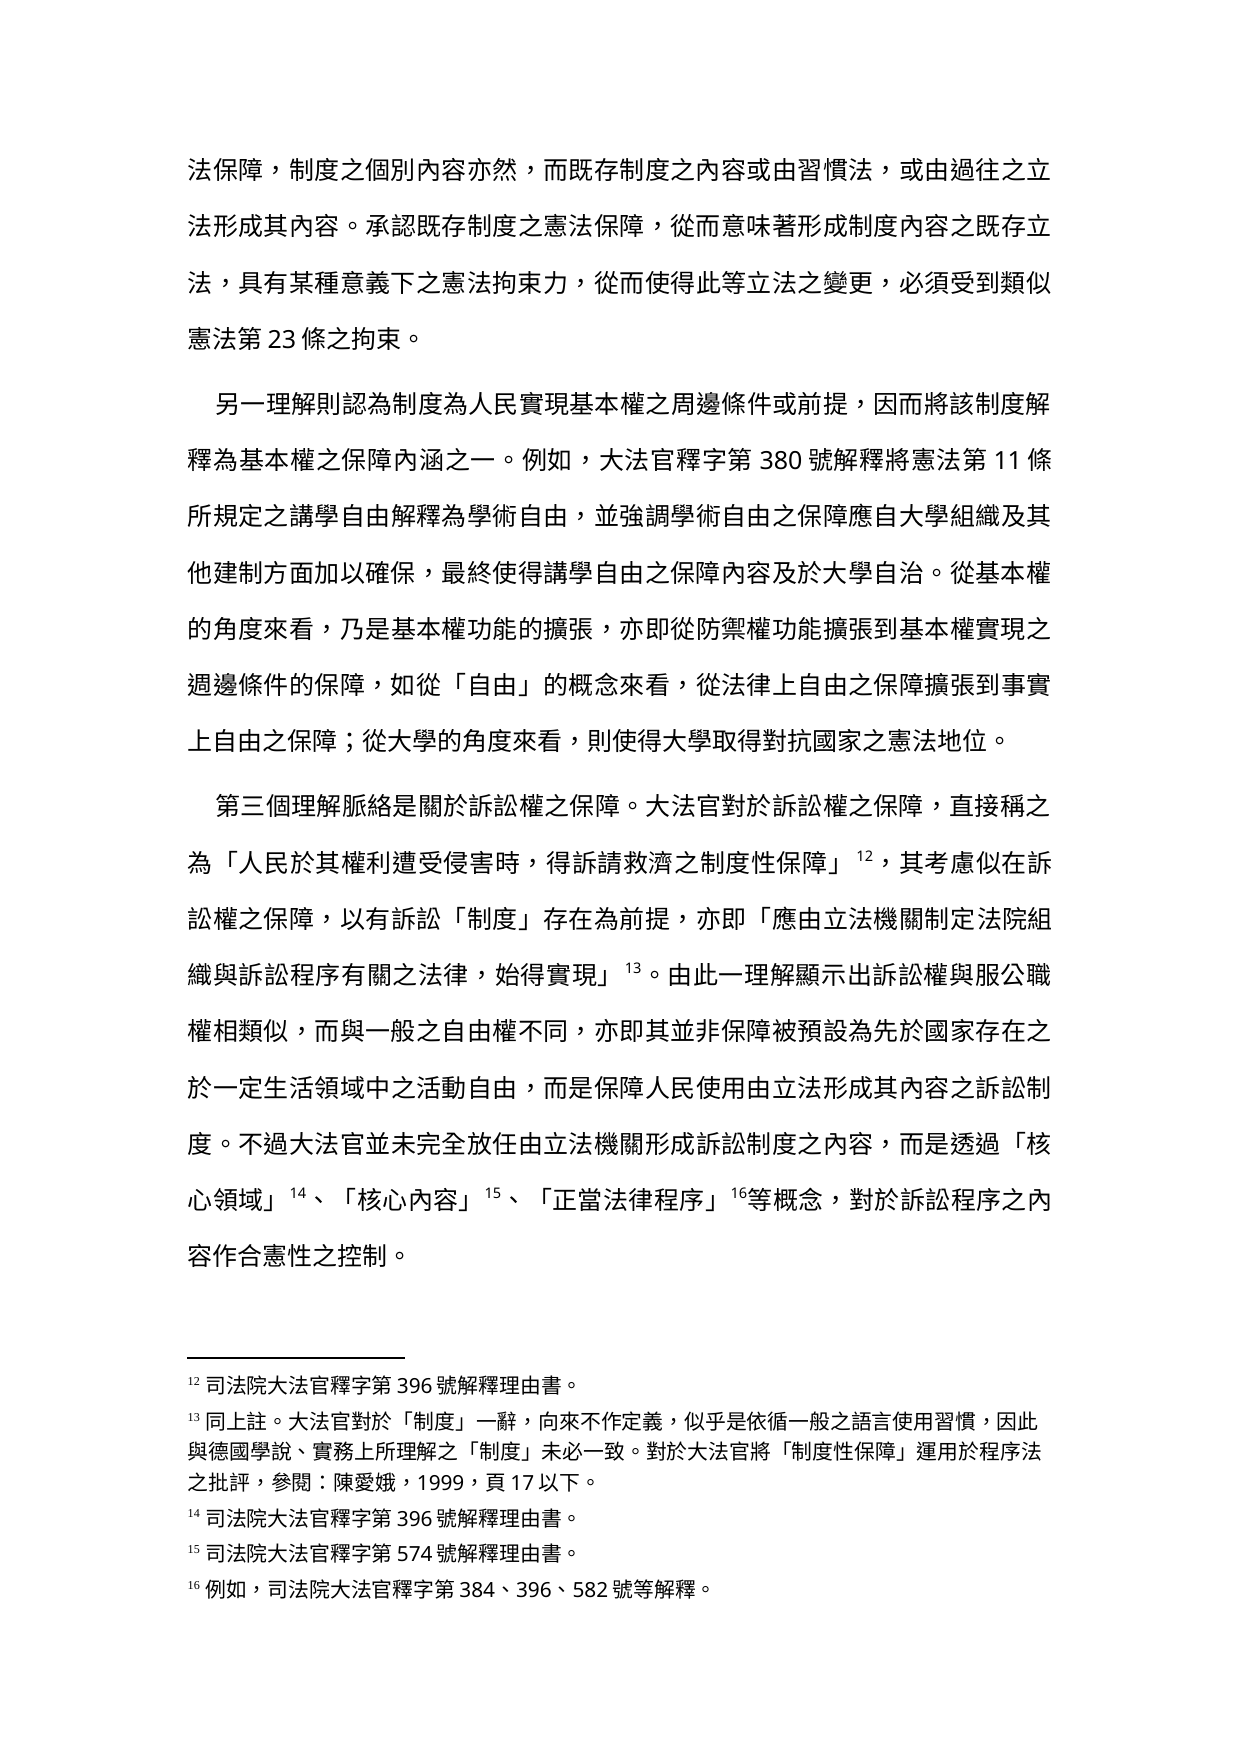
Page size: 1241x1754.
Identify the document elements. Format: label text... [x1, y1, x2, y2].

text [187, 150, 1053, 356]
text 另一理解則認為制度為人民實現基本權之周邊條件或前提，因而將該制度解釋為基本權之保障內涵之一。例如，大法官釋字第380號解釋將憲法第11條所規定之講學自由解釋為學術自由，並強調學術自由之保障應自大學組織及其他建制方面加以確保，最終使得講學自由之保障內容及於大學自治。從基本權的角度來看，乃是基本權功能的擴張，亦即從防禦權功能擴張到基本權實現之週邊條件的保障，如從「自由」的概念來看，從法律上自由之保障擴張到事實上自由之保障；從大學的角度來看，則使得大學取得對抗國家之憲法地位。 [187, 384, 1053, 759]
text 第三個理解脈絡是關於訴訟權之保障。大法官對於訴訟權之保障，直接稱之為「人民於其權利遭受侵害時，得訴請救濟之制度性保障」，其考慮似在訴訟權之保障，以有訴訟「制度」存在為前提，亦即「應由立法機關制定法院組織與訴訟程序有關之法律，始得實現」。由此一理解顯示出訴訟權與服公職權相類似，而與一般之自由權不同，亦即其並非保障被預設為先於國家存在之於一定生活領域中之活動自由，而是保障人民使用由立法形成其內容之訴訟制度。不過大法官並未完全放任由立法機關形成訴訟制度之內容，而是透過「核心領域」、「核心內容」、「正當法律程序」等概念，對於訴訟程序之內容作合憲性之控制。 [187, 786, 1053, 1274]
